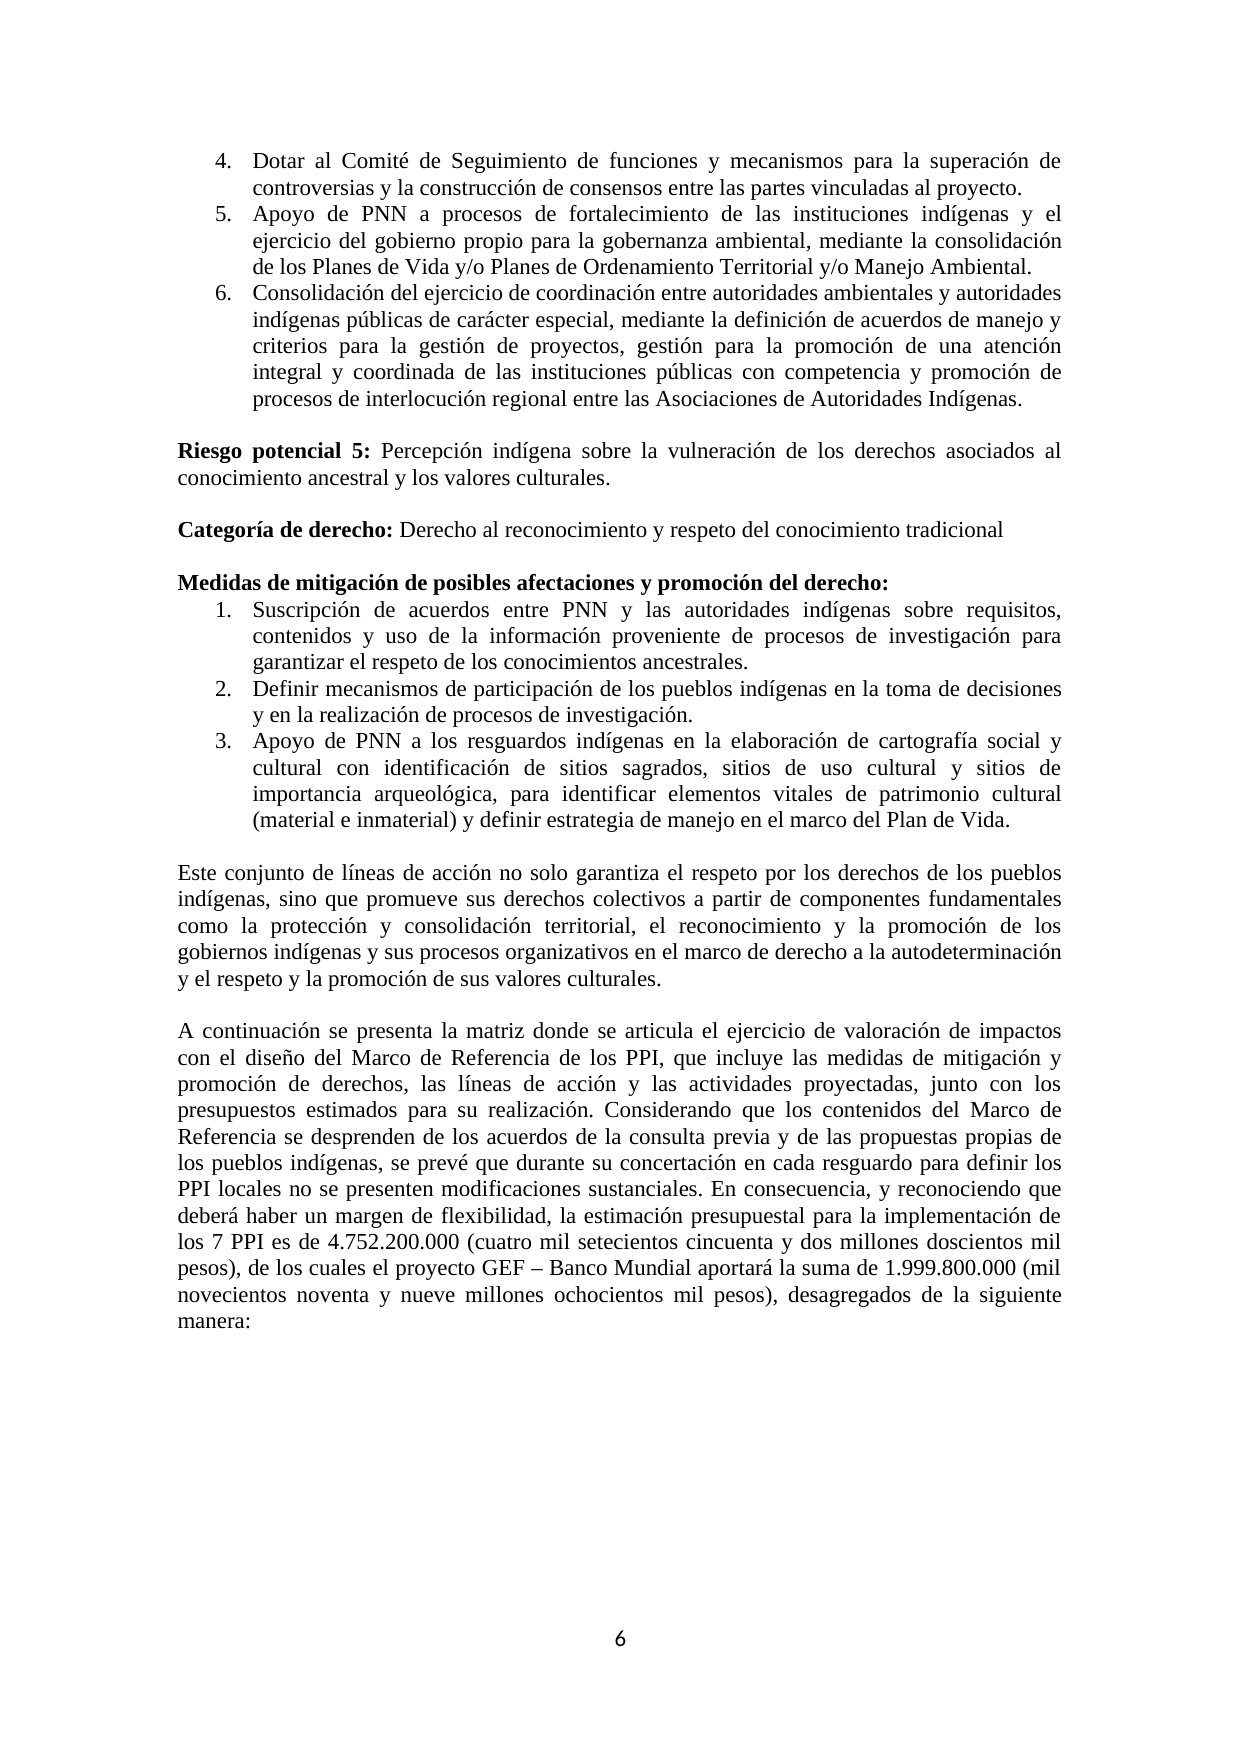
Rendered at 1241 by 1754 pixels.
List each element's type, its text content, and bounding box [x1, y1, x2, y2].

text Este conjunto de líneas de acción no solo garantiza el respeto por los derechos de los pueblos indígenas, sino que promueve sus derechos colectivos a partir de componentes fundamentales como la protección y consolidación territorial, el reconocimiento y la promoción de los gobiernos indígenas y sus procesos organizativos en el marco de derecho a la autodeterminación y el respeto y la promoción de sus valores culturales. [177, 859, 1063, 991]
list Suscripción de acuerdos entre PNN y las autoridades indígenas sobre requisitos, contenidos y uso de la información proveniente de procesos de investigación para garantizar el respeto de los conocimientos ancestrales. [215, 596, 1063, 675]
text Riesgo potencial 5: Percepción indígena sobre la vulneración de los derechos asociados al conocimiento ancestral y los valores culturales. [177, 437, 1063, 490]
list Apoyo de PNN a procesos de fortalecimiento de las instituciones indígenas y el ejercicio del gobierno propio para la gobernanza ambiental, mediante la consolidación de los Planes de Vida y/o Planes de Ordenamiento Territorial y/o Manejo Ambiental. [215, 200, 1063, 279]
text Categoría de derecho: Derecho al reconocimiento y respeto del conocimiento tradicional [177, 517, 1063, 543]
text A continuación se presenta la matriz donde se articula el ejercicio de valoración de impactos con el diseño del Marco de Referencia de los PPI, que incluye las medidas de mitigación y promoción de derechos, las líneas de acción y las actividades proyectadas, junto con los presupuestos estimados para su realización. Considerando que los contenidos del Marco de Referencia se desprenden de los acuerdos de la consulta previa y de las propuestas propias de los pueblos indígenas, se prevé que durante su concertación en cada resguardo para definir los PPI locales no se presenten modificaciones sustanciales. En consecuencia, y reconociendo que deberá haber un margen de flexibilidad, la estimación presupuestal para la implementación de los 7 PPI es de 4.752.200.000 (cuatro mil setecientos cincuenta y dos millones doscientos mil pesos), de los cuales el proyecto GEF – Banco Mundial aportará la suma de 1.999.800.000 (mil novecientos noventa y nueve millones ochocientos mil pesos), desagregados de la siguiente manera: [177, 1017, 1063, 1333]
list Consolidación del ejercicio de coordinación entre autoridades ambientales y autoridades indígenas públicas de carácter especial, mediante la definición de acuerdos de manejo y criterios para la gestión de proyectos, gestión para la promoción de una atención integral y coordinada de las instituciones públicas con competencia y promoción de procesos de interlocución regional entre las Asociaciones de Autoridades Indígenas. [215, 279, 1063, 411]
list Apoyo de PNN a los resguardos indígenas en la elaboración de cartografía social y cultural con identificación de sitios sagrados, sitios de uso cultural y sitios de importancia arqueológica, para identificar elementos vitales de patrimonio cultural (material e inmaterial) y definir estrategia de manejo en el marco del Plan de Vida. [215, 727, 1063, 833]
list Definir mecanismos de participación de los pueblos indígenas en la toma de decisiones y en la realización de procesos de investigación. [215, 675, 1063, 727]
text Medidas de mitigación de posibles afectaciones y promoción del derecho: [177, 569, 1063, 596]
list Dotar al Comité de Seguimiento de funciones y mecanismos para la superación de controversias y la construcción de consensos entre las partes vinculadas al proyecto. [215, 148, 1063, 200]
